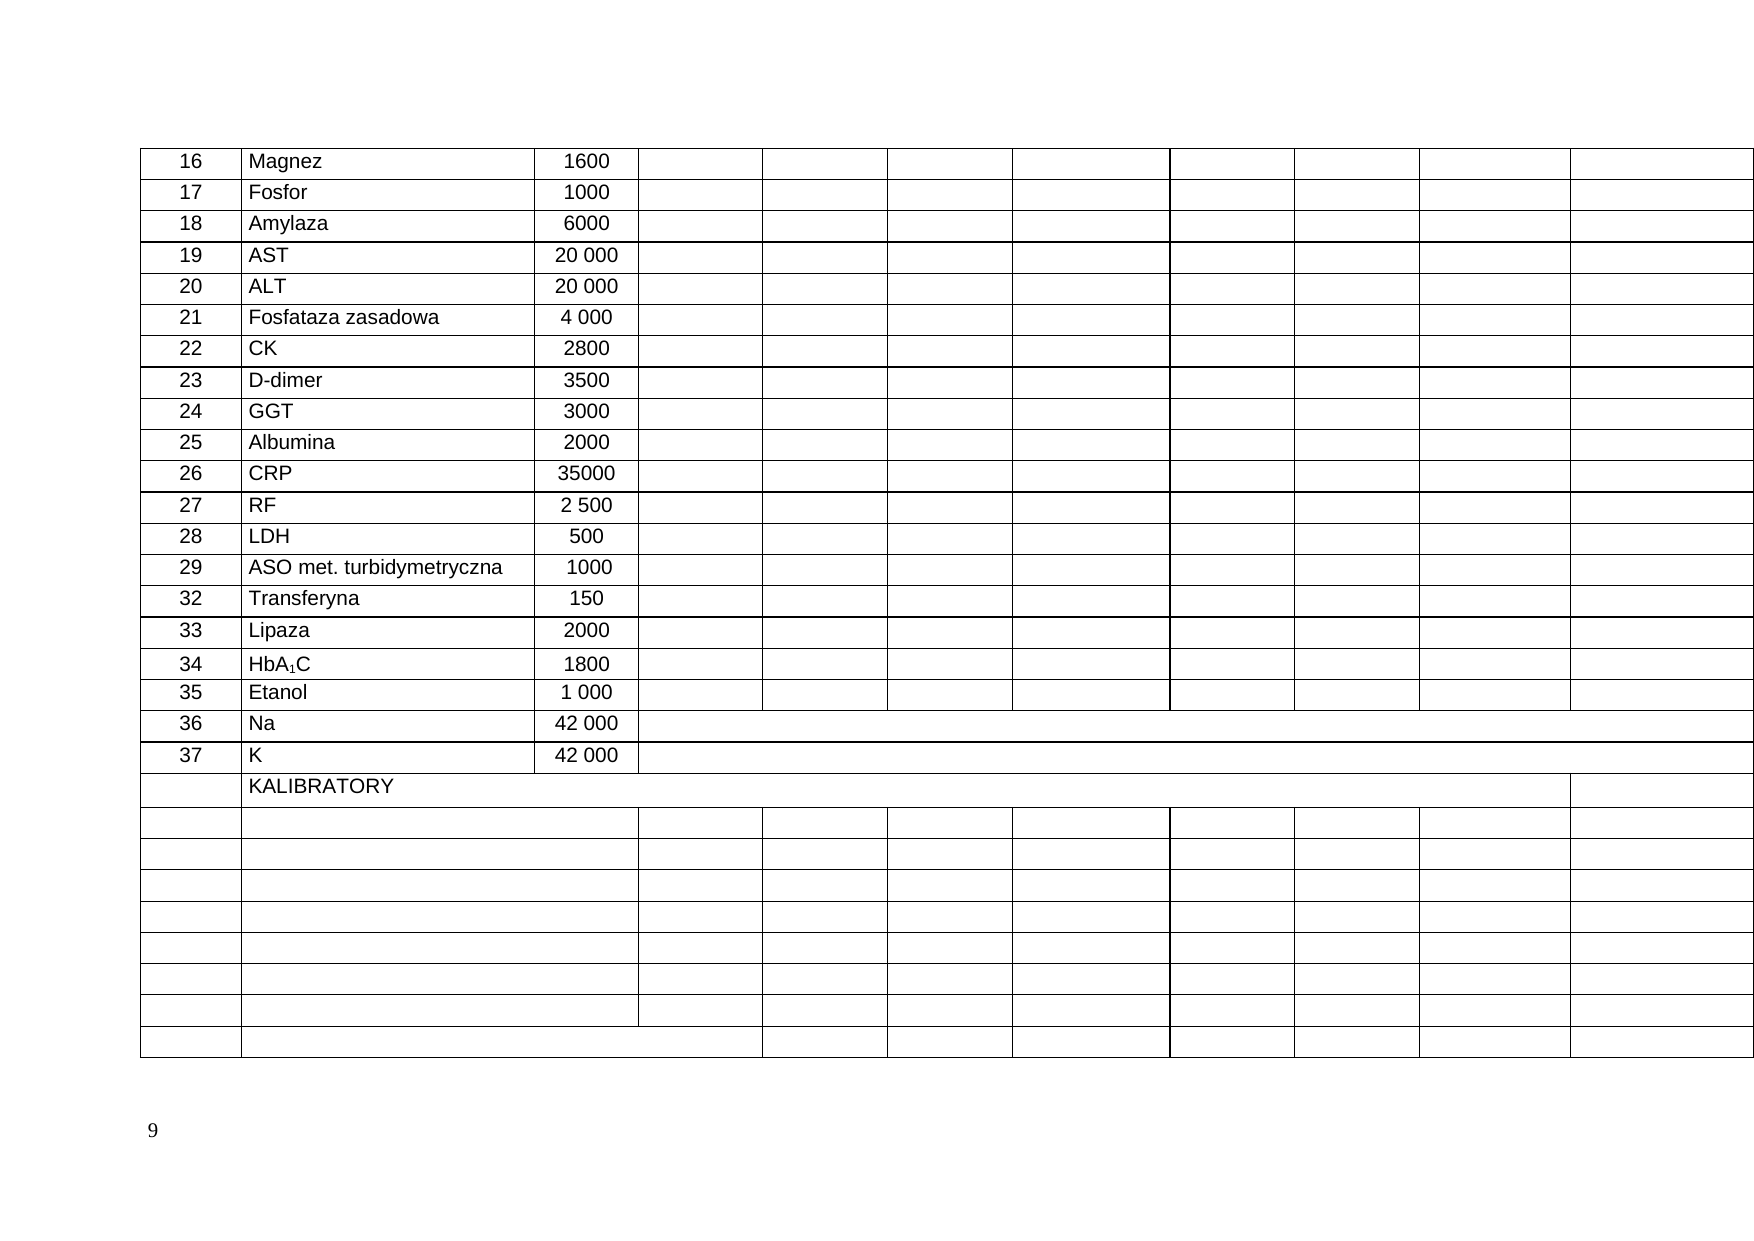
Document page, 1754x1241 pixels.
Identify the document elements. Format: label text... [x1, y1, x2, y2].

table_cell [1571, 774, 1753, 807]
table_cell [1295, 964, 1419, 994]
table_cell [888, 933, 1012, 963]
table_cell 24 [141, 399, 241, 429]
table_cell [1420, 870, 1570, 901]
table_cell 1000 [535, 555, 638, 585]
table_cell [1295, 368, 1419, 398]
table_cell [1013, 902, 1169, 932]
table_cell [639, 399, 762, 429]
table_cell [888, 902, 1012, 932]
table_cell 35 [141, 680, 241, 710]
table_cell [1295, 649, 1419, 679]
table_cell [1171, 839, 1294, 869]
table_cell [763, 902, 887, 932]
table_cell [763, 368, 887, 398]
table_cell [1571, 649, 1753, 679]
table_cell [1171, 902, 1294, 932]
table_cell [1013, 211, 1169, 241]
table_cell [888, 461, 1012, 491]
table_cell [1571, 399, 1753, 429]
table_cell [1420, 1027, 1570, 1057]
table_cell [1013, 555, 1169, 585]
table_cell [1571, 711, 1753, 741]
table_cell 25 [141, 430, 241, 460]
table_cell [1571, 586, 1753, 616]
table_cell [763, 680, 887, 710]
table_cell [1013, 649, 1169, 679]
table_cell [1013, 180, 1169, 210]
table_cell [639, 586, 762, 616]
table_cell [639, 649, 762, 679]
table_cell [639, 368, 762, 398]
table_cell [535, 839, 638, 869]
table_cell Transferyna [242, 586, 534, 616]
table_cell 20 [141, 274, 241, 304]
table_cell [1013, 493, 1169, 523]
table_cell [888, 430, 1012, 460]
table_cell [1171, 586, 1294, 616]
table_cell 2000 [535, 618, 638, 648]
table_cell [242, 808, 534, 838]
table_cell [763, 649, 887, 679]
table_cell [141, 870, 241, 901]
table_cell [1013, 808, 1169, 838]
table_cell [1420, 839, 1570, 869]
table_cell GGT [242, 399, 534, 429]
table_cell 1800 [535, 649, 638, 679]
table_cell [1571, 524, 1753, 554]
table_cell 1600 [535, 149, 638, 179]
table_cell [888, 586, 1012, 616]
table_cell 2800 [535, 336, 638, 366]
table_cell [1012, 774, 1170, 807]
table_cell [1013, 149, 1169, 179]
table_cell [888, 618, 1012, 648]
table_cell 42 000 [535, 743, 638, 773]
table_cell [1013, 933, 1169, 963]
table_cell [1571, 180, 1753, 210]
table_cell [639, 618, 762, 648]
table_cell [888, 680, 1012, 710]
table_cell [639, 336, 762, 366]
table_cell 32 [141, 586, 241, 616]
table_cell 4 000 [535, 305, 638, 335]
table_cell [763, 1027, 887, 1057]
table_cell [1170, 711, 1294, 741]
table_cell [639, 743, 763, 773]
table_cell [535, 933, 638, 963]
table_cell [1171, 211, 1294, 241]
table_cell 1 000 [535, 680, 638, 710]
table_cell [763, 461, 887, 491]
table_cell [763, 243, 887, 273]
table_cell [763, 305, 887, 335]
table_cell [1171, 680, 1294, 710]
table_cell [1571, 305, 1753, 335]
table_cell [535, 774, 638, 807]
table_cell [1419, 774, 1570, 807]
table_cell [639, 274, 762, 304]
table_cell [1295, 493, 1419, 523]
table_cell [888, 711, 1012, 741]
table_cell [141, 964, 241, 994]
table_cell [1571, 274, 1753, 304]
table_cell 500 [535, 524, 638, 554]
table_cell [1171, 524, 1294, 554]
table_cell [888, 336, 1012, 366]
table_cell CRP [242, 461, 534, 491]
table_cell [763, 586, 887, 616]
table_cell [763, 808, 887, 838]
table_cell [242, 964, 534, 994]
table_cell [1013, 336, 1169, 366]
table_cell [1571, 461, 1753, 491]
table_cell [888, 995, 1012, 1026]
table_cell [1171, 964, 1294, 994]
table_cell [141, 933, 241, 963]
table_cell [888, 1027, 1012, 1057]
table_cell [1571, 680, 1753, 710]
table_cell [1571, 555, 1753, 585]
table_cell [1420, 618, 1570, 648]
table_cell 19 [141, 243, 241, 273]
table_cell [1013, 839, 1169, 869]
table_cell [535, 1027, 638, 1057]
table_cell [1170, 743, 1294, 773]
table_cell [1420, 305, 1570, 335]
table_cell [1420, 461, 1570, 491]
table_cell Lipaza [242, 618, 534, 648]
table_cell [639, 243, 762, 273]
table_cell [242, 870, 534, 901]
table_cell [242, 839, 534, 869]
table_cell [1295, 555, 1419, 585]
table_cell [1295, 711, 1419, 741]
table_cell [1420, 964, 1570, 994]
table_cell [1013, 430, 1169, 460]
table_cell [1420, 211, 1570, 241]
table_cell [1571, 902, 1753, 932]
table_cell [763, 555, 887, 585]
table_cell [1295, 211, 1419, 241]
table_cell Amylaza [242, 211, 534, 241]
table_cell [763, 964, 887, 994]
table_cell [1295, 586, 1419, 616]
table_cell [1013, 399, 1169, 429]
table_cell [1013, 870, 1169, 901]
table_cell [763, 774, 887, 807]
table_cell [1295, 399, 1419, 429]
table_cell 2 500 [535, 493, 638, 523]
table_cell [1171, 461, 1294, 491]
table_cell [639, 211, 762, 241]
table_cell [1571, 368, 1753, 398]
table_cell [1012, 711, 1170, 741]
table_cell [1420, 149, 1570, 179]
table_cell [639, 964, 762, 994]
table_cell [1571, 995, 1753, 1026]
table_cell [1171, 933, 1294, 963]
table_cell [639, 555, 762, 585]
table_cell [1420, 430, 1570, 460]
table_cell [1295, 274, 1419, 304]
table_cell [888, 743, 1012, 773]
table_cell [1295, 336, 1419, 366]
table_cell [1171, 870, 1294, 901]
table_cell [763, 211, 887, 241]
table_cell [639, 995, 762, 1026]
table_cell [1295, 618, 1419, 648]
table_cell 6000 [535, 211, 638, 241]
table_cell 28 [141, 524, 241, 554]
table_cell [638, 774, 763, 807]
table_cell 29 [141, 555, 241, 585]
table_cell [1295, 902, 1419, 932]
table_cell [1171, 808, 1294, 838]
table_cell [763, 430, 887, 460]
table_cell [141, 774, 241, 807]
table_cell [1419, 743, 1571, 773]
table_cell [1420, 368, 1570, 398]
table_cell [1171, 149, 1294, 179]
table_cell [639, 180, 762, 210]
table_cell [1171, 274, 1294, 304]
table_cell [1171, 618, 1294, 648]
table_cell [638, 1027, 762, 1057]
table_cell [639, 711, 763, 741]
table_cell [1295, 149, 1419, 179]
table_cell [1013, 274, 1169, 304]
table_cell 2000 [535, 430, 638, 460]
table_cell [888, 555, 1012, 585]
table_cell [639, 808, 762, 838]
table_cell [1571, 243, 1753, 273]
table_cell 3500 [535, 368, 638, 398]
table_cell [1420, 243, 1570, 273]
table_cell [888, 964, 1012, 994]
table_cell [1170, 774, 1294, 807]
table_cell [1295, 743, 1419, 773]
table_cell [141, 902, 241, 932]
table_cell Na [242, 711, 534, 741]
table_cell 22 [141, 336, 241, 366]
table_cell [1420, 586, 1570, 616]
table_cell [1171, 368, 1294, 398]
table_cell [1571, 430, 1753, 460]
table_cell [888, 870, 1012, 901]
table_cell [1420, 995, 1570, 1026]
table_cell [1420, 649, 1570, 679]
table_cell 23 [141, 368, 241, 398]
table_cell ALT [242, 274, 534, 304]
table_cell [1295, 430, 1419, 460]
table_cell [535, 902, 638, 932]
table_cell [1013, 680, 1169, 710]
table_cell [1171, 430, 1294, 460]
table_cell [1420, 180, 1570, 210]
table_cell [141, 839, 241, 869]
table_cell [1013, 618, 1169, 648]
table_cell [1171, 243, 1294, 273]
table_cell [1571, 808, 1753, 838]
table_cell [763, 493, 887, 523]
table_cell [1295, 933, 1419, 963]
table_cell [763, 274, 887, 304]
table_cell [1013, 1027, 1169, 1057]
table_cell Fosfor [242, 180, 534, 210]
table_cell [1571, 493, 1753, 523]
table_cell [1571, 933, 1753, 963]
table_cell [1171, 555, 1294, 585]
table_cell 35000 [535, 461, 638, 491]
table_cell [1571, 149, 1753, 179]
table_cell [242, 1027, 534, 1057]
table_cell [639, 839, 762, 869]
table_cell [1420, 933, 1570, 963]
table_cell [1295, 461, 1419, 491]
table_cell 33 [141, 618, 241, 648]
table_cell [639, 933, 762, 963]
table_cell 21 [141, 305, 241, 335]
table_cell [888, 493, 1012, 523]
table_cell [1171, 1027, 1294, 1057]
table_cell [1571, 839, 1753, 869]
table_cell K [242, 743, 534, 773]
table_cell Fosfataza zasadowa [242, 305, 534, 335]
table_cell [888, 649, 1012, 679]
table_cell [763, 524, 887, 554]
table_cell [1295, 839, 1419, 869]
table_cell Albumina [242, 430, 534, 460]
table_cell [888, 524, 1012, 554]
table_cell [1419, 711, 1571, 741]
table_cell [639, 524, 762, 554]
table_cell [888, 211, 1012, 241]
table_cell [639, 902, 762, 932]
table_cell [1295, 180, 1419, 210]
table_cell [639, 461, 762, 491]
table_cell 26 [141, 461, 241, 491]
table_cell [1295, 808, 1419, 838]
table_cell 37 [141, 743, 241, 773]
table_cell 20 000 [535, 274, 638, 304]
table_cell [888, 274, 1012, 304]
table_cell [763, 839, 887, 869]
table_cell [1295, 995, 1419, 1026]
table_cell [888, 305, 1012, 335]
table_cell [1571, 743, 1753, 773]
table_cell [141, 995, 241, 1026]
table_cell [888, 180, 1012, 210]
table_cell [1171, 180, 1294, 210]
table_cell [1420, 336, 1570, 366]
table_cell 17 [141, 180, 241, 210]
table_cell KALIBRATORY [242, 774, 534, 807]
table_cell [639, 870, 762, 901]
table_cell [1013, 524, 1169, 554]
table_cell [1420, 399, 1570, 429]
table_cell [1420, 493, 1570, 523]
table_cell [1295, 243, 1419, 273]
table_cell 20 000 [535, 243, 638, 273]
table_cell LDH [242, 524, 534, 554]
table_cell [1013, 368, 1169, 398]
table_cell 18 [141, 211, 241, 241]
table_cell [763, 870, 887, 901]
table_cell [1013, 461, 1169, 491]
table_cell 1000 [535, 180, 638, 210]
table_cell [639, 149, 762, 179]
table_cell AST [242, 243, 534, 273]
table_cell [763, 933, 887, 963]
table_cell Etanol [242, 680, 534, 710]
table_cell [1012, 743, 1170, 773]
table_cell [1420, 680, 1570, 710]
table_cell [1420, 555, 1570, 585]
table_cell 42 000 [535, 711, 638, 741]
table_cell [1420, 808, 1570, 838]
table_cell [1571, 870, 1753, 901]
table_cell [141, 1027, 241, 1057]
table_cell 27 [141, 493, 241, 523]
table_cell [763, 399, 887, 429]
table_cell [888, 243, 1012, 273]
table_cell CK [242, 336, 534, 366]
table_cell [535, 870, 638, 901]
table_cell [639, 305, 762, 335]
table_cell [888, 808, 1012, 838]
table_cell [1420, 524, 1570, 554]
table_cell ASO met. turbidymetryczna [242, 555, 534, 585]
table_cell [141, 808, 241, 838]
table_cell 3000 [535, 399, 638, 429]
table_cell [1295, 774, 1419, 807]
table_cell [1295, 680, 1419, 710]
table_cell [888, 399, 1012, 429]
table_cell 150 [535, 586, 638, 616]
table_cell [1571, 618, 1753, 648]
table_cell RF [242, 493, 534, 523]
table_cell [1171, 995, 1294, 1026]
table_cell [763, 336, 887, 366]
table_cell [1013, 586, 1169, 616]
table_cell [763, 618, 887, 648]
table_cell [888, 774, 1012, 807]
table_cell [763, 995, 887, 1026]
table_cell [763, 180, 887, 210]
table_cell [639, 680, 762, 710]
table_cell [1171, 305, 1294, 335]
table_cell [1295, 870, 1419, 901]
table_cell [763, 149, 887, 179]
table_cell [763, 711, 887, 741]
table_cell [1295, 1027, 1419, 1057]
table_cell [1420, 902, 1570, 932]
table_cell [242, 933, 534, 963]
table_cell [535, 808, 638, 838]
table_cell Magnez [242, 149, 534, 179]
table_cell [1571, 964, 1753, 994]
table_cell 16 [141, 149, 241, 179]
table_cell [1571, 211, 1753, 241]
table_cell D-dimer [242, 368, 534, 398]
table_cell [242, 995, 534, 1026]
table_cell [1295, 305, 1419, 335]
table_cell [1013, 243, 1169, 273]
table_cell [888, 368, 1012, 398]
table_cell HbA1C [242, 649, 534, 679]
table_cell [535, 995, 638, 1026]
table_cell [1571, 336, 1753, 366]
table_cell [639, 430, 762, 460]
table_cell [1571, 1027, 1753, 1057]
table_cell [1295, 524, 1419, 554]
table_cell [1420, 274, 1570, 304]
table_cell [535, 964, 638, 994]
table_cell [639, 493, 762, 523]
table_cell [888, 839, 1012, 869]
table_cell [1013, 964, 1169, 994]
table_cell 34 [141, 649, 241, 679]
table_cell [888, 149, 1012, 179]
table_cell [1013, 305, 1169, 335]
table_cell [242, 902, 534, 932]
table_cell [1171, 493, 1294, 523]
table_cell [1013, 995, 1169, 1026]
table_cell 36 [141, 711, 241, 741]
table_cell [1171, 399, 1294, 429]
table_cell [1171, 649, 1294, 679]
table_cell [1171, 336, 1294, 366]
table_cell [763, 743, 887, 773]
